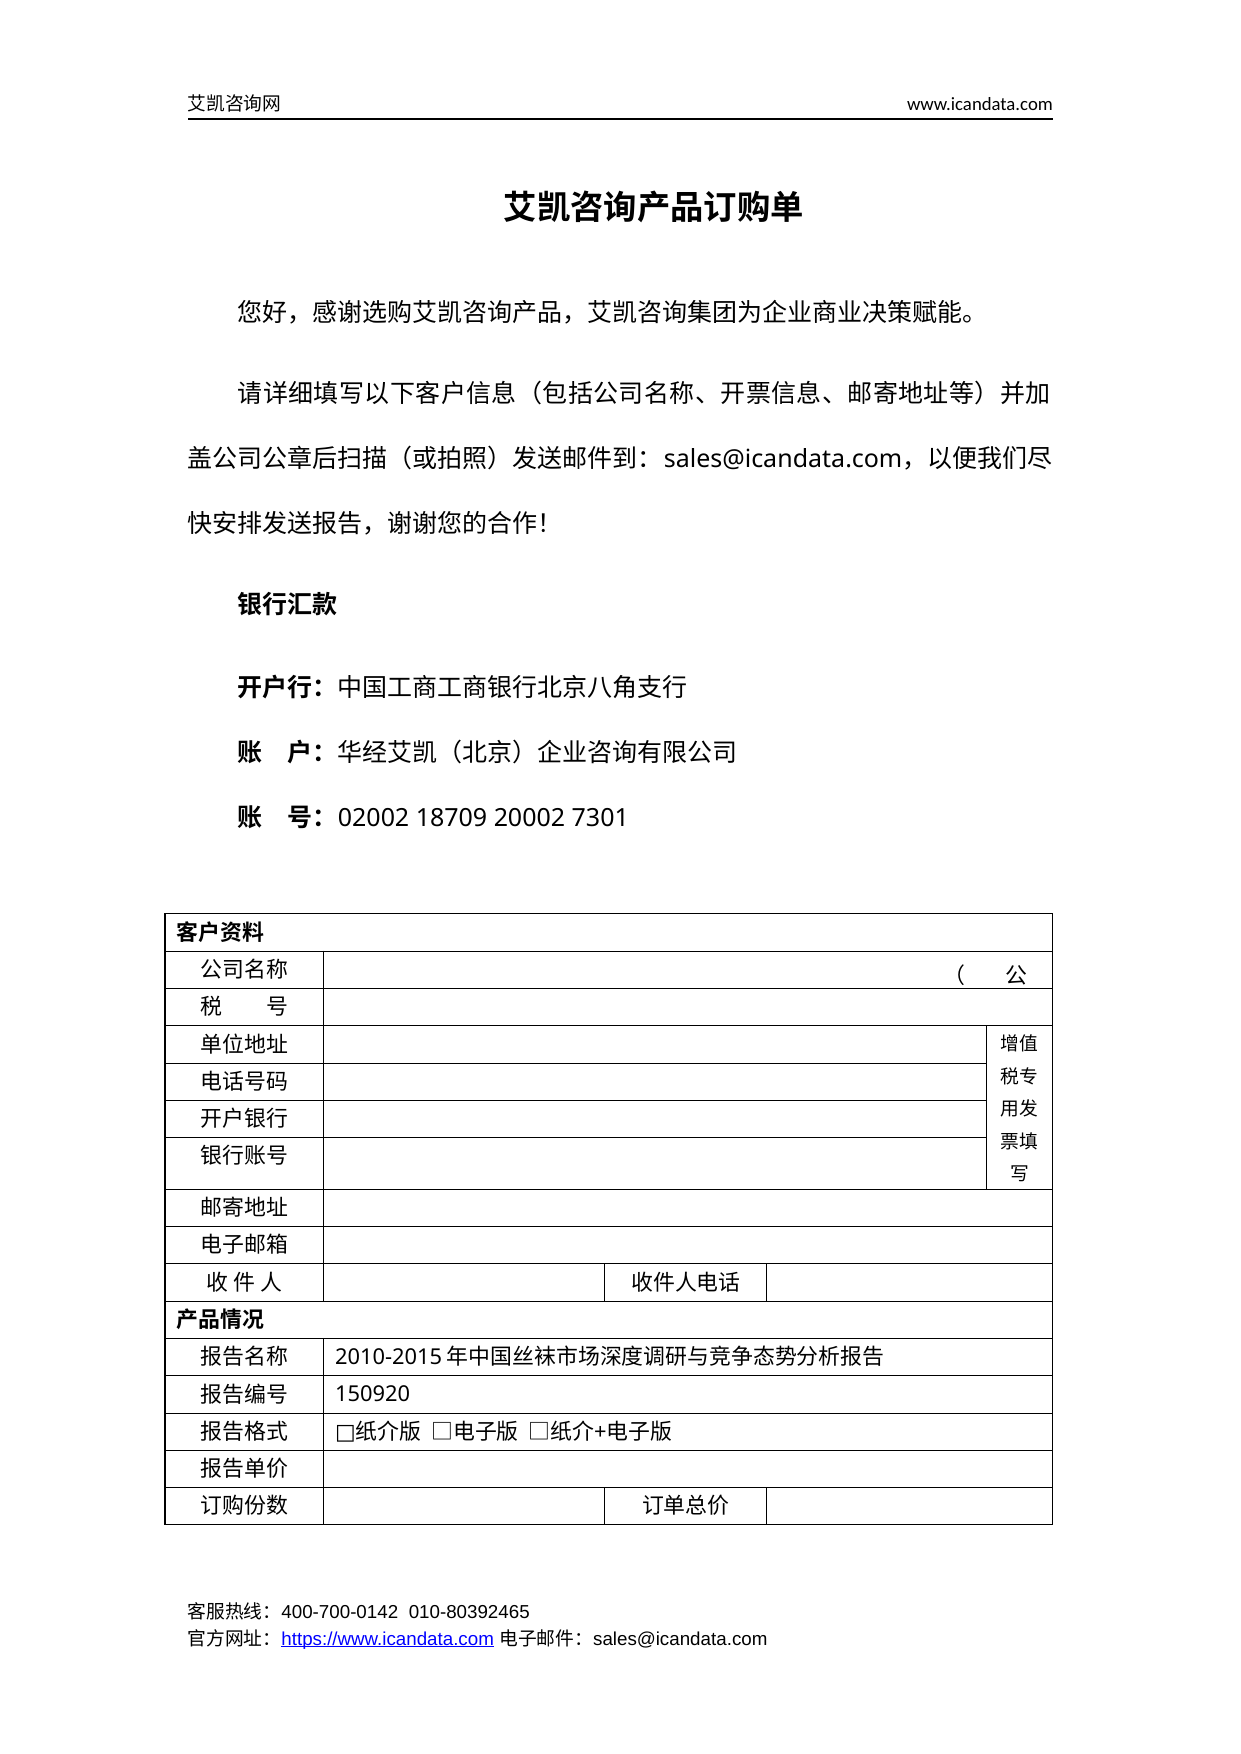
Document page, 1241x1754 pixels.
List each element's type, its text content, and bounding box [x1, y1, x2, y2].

table_cell [767, 1488, 1052, 1524]
table_cell [324, 1064, 986, 1100]
table_cell 税 号 [166, 989, 323, 1025]
table_cell 电话号码 [166, 1064, 323, 1100]
table_cell [324, 1451, 1052, 1487]
text 账 号：02002 18709 20002 7301 [187, 783, 1053, 848]
table_cell 增值税专用发票填写 [987, 1026, 1052, 1189]
table_cell [324, 989, 1052, 1025]
table_cell 报告格式 [166, 1414, 323, 1450]
table_cell 邮寄地址 [166, 1190, 323, 1226]
table_cell 产品情况 [166, 1302, 1052, 1338]
text 您好，感谢选购艾凯咨询产品，艾凯咨询集团为企业商业决策赋能。 [187, 278, 1053, 343]
table_cell [767, 1264, 1052, 1301]
table_cell 收 件 人 [166, 1264, 323, 1301]
table_cell [324, 952, 1052, 988]
table_cell 报告编号 [166, 1376, 323, 1412]
table_cell 订单总价 [605, 1488, 766, 1524]
table_cell 开户银行 [166, 1101, 323, 1137]
table_cell 报告名称 [166, 1339, 323, 1375]
text 银行汇款 [187, 570, 1053, 635]
table_cell 150920 [324, 1376, 1052, 1412]
text 开户行：中国工商工商银行北京八角支行 [187, 653, 1053, 718]
table_cell □纸介版 □电子版 □纸介+电子版 [324, 1414, 1052, 1450]
table_cell [324, 1138, 986, 1189]
table_cell [324, 1101, 986, 1137]
table_cell 收件人电话 [605, 1264, 766, 1301]
table_cell [324, 1190, 1052, 1226]
table_cell 报告单价 [166, 1451, 323, 1487]
table_cell 单位地址 [166, 1026, 323, 1062]
text 账 户：华经艾凯（北京）企业咨询有限公司 [187, 718, 1053, 783]
table_cell [324, 1488, 604, 1524]
text 艾凯咨询产品订购单 [187, 172, 1053, 237]
table_cell 公司名称 [166, 952, 323, 988]
table_header 客户资料 [166, 914, 1052, 951]
table_cell [324, 1026, 986, 1062]
table_cell 订购份数 [166, 1488, 323, 1524]
table_cell 银行账号 [166, 1138, 323, 1189]
table_cell [324, 1264, 604, 1301]
table_cell 电子邮箱 [166, 1227, 323, 1263]
text 请详细填写以下客户信息（包括公司名称、开票信息、邮寄地址等）并加盖公司公章后扫描（或拍照）发送邮件到：sales@icandata.com，以便我们尽快安排发送报告，谢谢您的合作！ [187, 359, 1053, 554]
table_cell 2010-2015年中国丝袜市场深度调研与竞争态势分析报告 [324, 1339, 1052, 1375]
table_cell [324, 1227, 1052, 1263]
